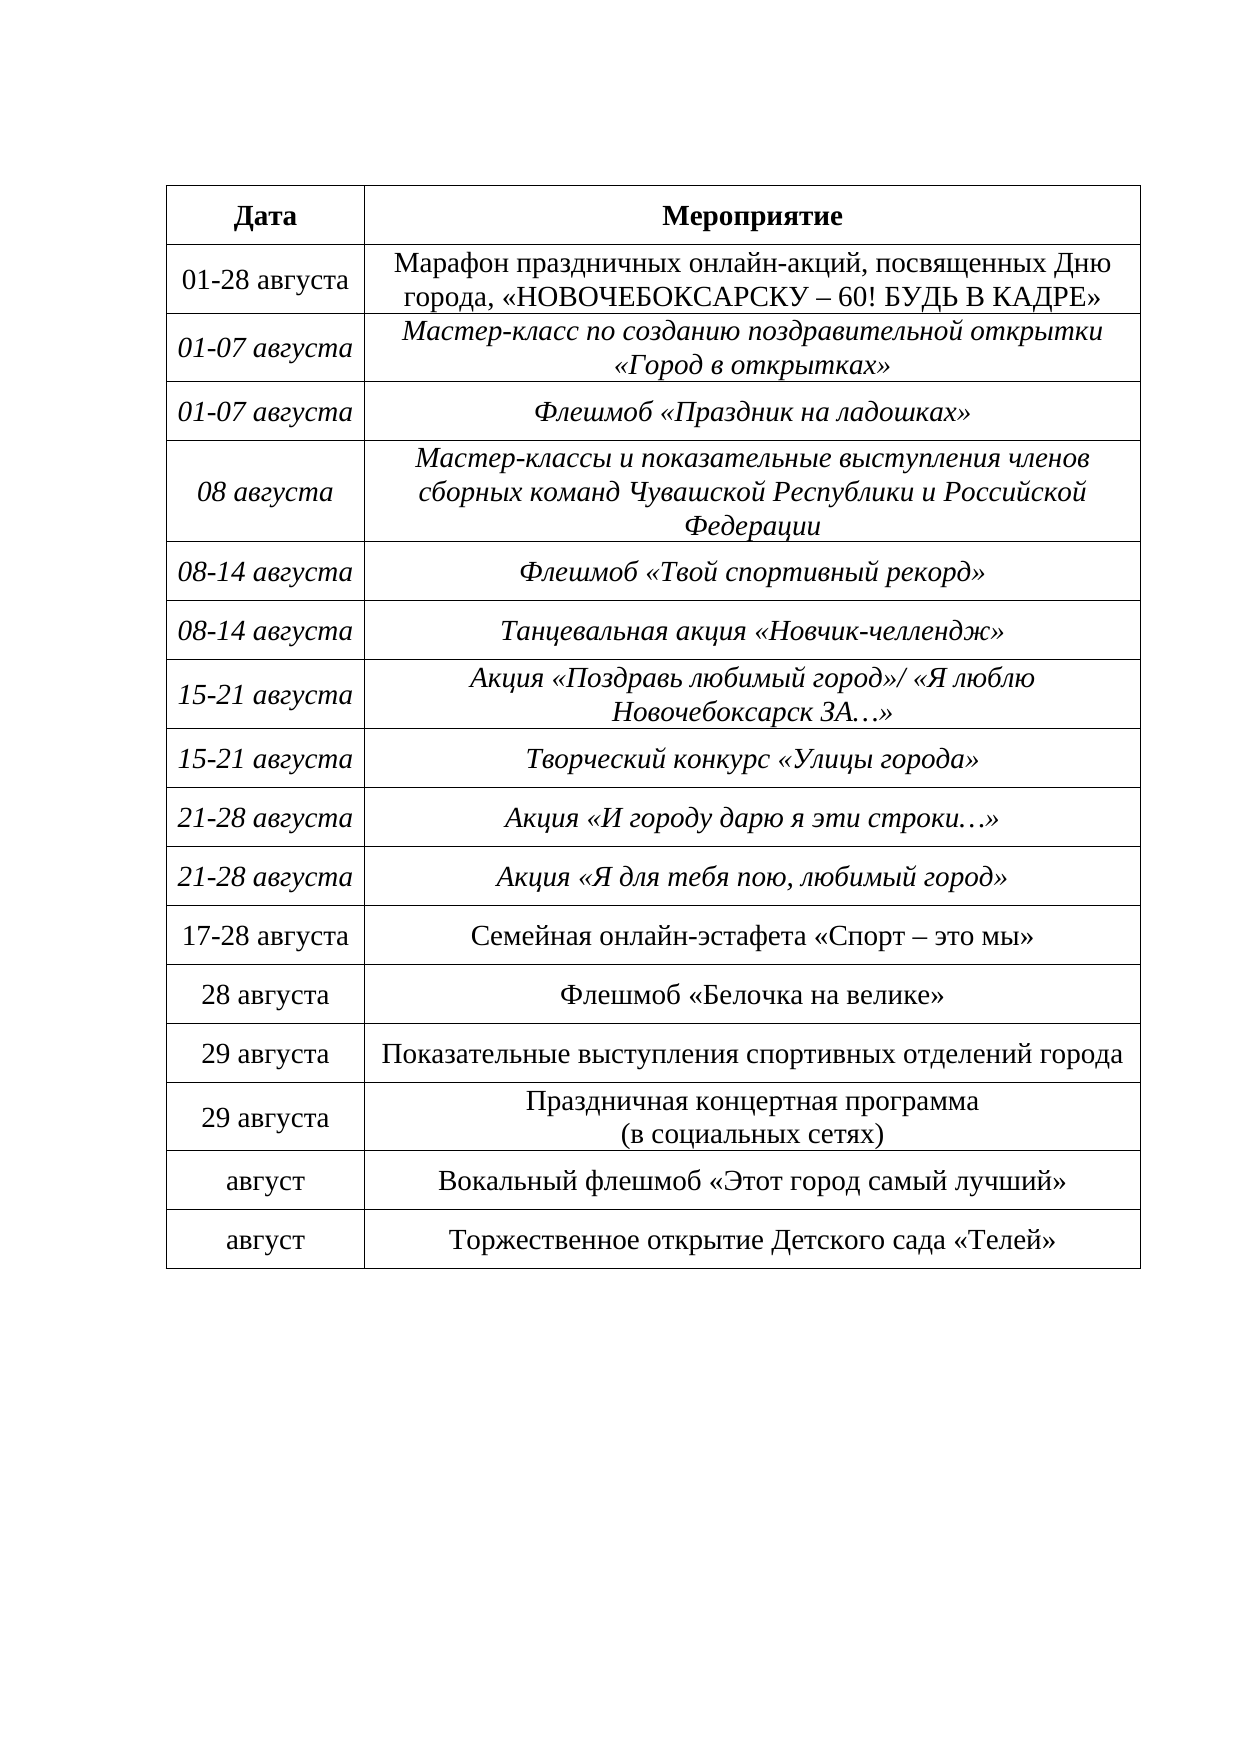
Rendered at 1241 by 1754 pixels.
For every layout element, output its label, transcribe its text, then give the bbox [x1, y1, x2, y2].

table_cell Флешмоб «Праздник на ладошках» [365, 382, 1140, 439]
table_cell 29 августа [167, 1083, 364, 1150]
table_cell 15-21 августа [167, 660, 364, 727]
table_cell Акция «Я для тебя пою, любимый город» [365, 847, 1140, 905]
table_cell Мастер-класс по созданию поздравительной открытки «Город в открытках» [365, 314, 1140, 381]
table_cell 08 августа [167, 441, 364, 541]
table_cell 08-14 августа [167, 601, 364, 659]
table_cell 28 августа [167, 965, 364, 1023]
table_cell 21-28 августа [167, 847, 364, 905]
table_cell Акция «Поздравь любимый город»/ «Я люблю Новочебоксарск ЗА…» [365, 660, 1140, 727]
table_cell август [167, 1210, 364, 1268]
table_header Дата [167, 186, 364, 244]
table_cell 15-21 августа [167, 729, 364, 787]
table_cell Творческий конкурс «Улицы города» [365, 729, 1140, 787]
table_cell 01-28 августа [167, 245, 364, 312]
table_cell 08-14 августа [167, 542, 364, 600]
table_cell Семейная онлайн-эстафета «Спорт – это мы» [365, 906, 1140, 964]
table_cell Марафон праздничных онлайн-акций, посвященных Дню города, «НОВОЧЕБОКСАРСКУ – 60! БУДЬ В КАДРЕ» [365, 245, 1140, 312]
table_cell Танцевальная акция «Новчик-челлендж» [365, 601, 1140, 659]
table_cell Флешмоб «Белочка на велике» [365, 965, 1140, 1023]
table_cell 17-28 августа [167, 906, 364, 964]
table_cell 01-07 августа [167, 382, 364, 439]
table_cell Акция «И городу дарю я эти строки…» [365, 788, 1140, 846]
table_cell Флешмоб «Твой спортивный рекорд» [365, 542, 1140, 600]
table_cell Праздничная концертная программа (в социальных сетях) [365, 1083, 1140, 1150]
table_cell 01-07 августа [167, 314, 364, 381]
table_cell Торжественное открытие Детского сада «Телей» [365, 1210, 1140, 1268]
table_header Мероприятие [365, 186, 1140, 244]
table_cell 29 августа [167, 1024, 364, 1082]
table_cell Мастер-классы и показательные выступления членов сборных команд Чувашской Республики и Российской Федерации [365, 441, 1140, 541]
table_cell август [167, 1151, 364, 1209]
table_cell Показательные выступления спортивных отделений города [365, 1024, 1140, 1082]
table_cell 21-28 августа [167, 788, 364, 846]
table_cell Вокальный флешмоб «Этот город самый лучший» [365, 1151, 1140, 1209]
